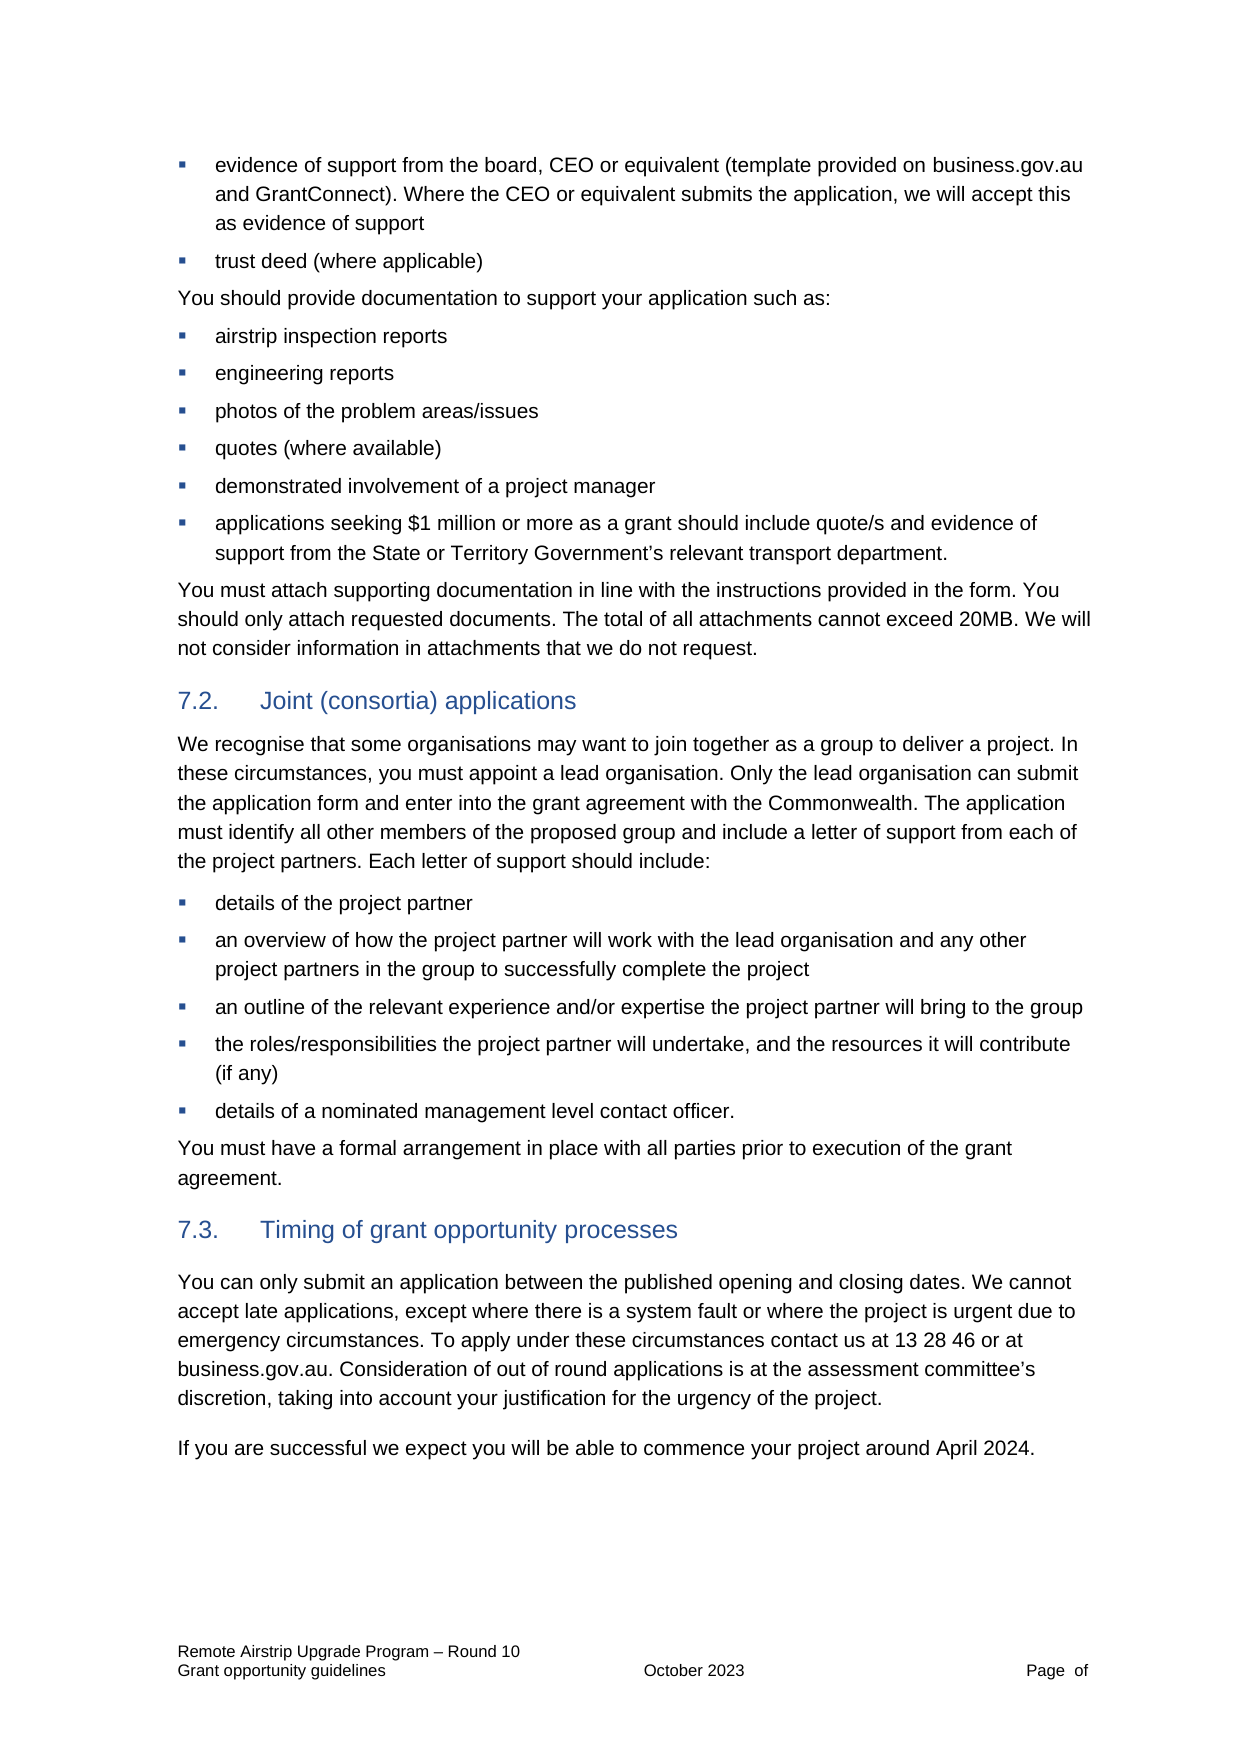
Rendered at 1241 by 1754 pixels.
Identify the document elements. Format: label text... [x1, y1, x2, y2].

list trust deed (where applicable) [177, 243, 1092, 273]
list details of the project partner [177, 885, 1092, 914]
list quotes (where available) [177, 431, 1092, 460]
list an overview of how the project partner will work with the lead organisation and any other project partners in the group to successfully complete the project [177, 923, 1092, 981]
subtitle Timing of grant opportunity processes [177, 1214, 1092, 1243]
subtitle Joint (consortia) applications [177, 685, 1092, 714]
text You can only submit an application between the published opening and closing dates. We cannot accept late applications, except where there is a system fault or where the project is urgent due to emergency circumstances. To apply under these circumstances contact us at 13 28 46 or at business.gov.au. Consideration of out of round applications is at the assessment committee’s discretion, taking into account your justification for the urgency of the project. [177, 1264, 1092, 1410]
list details of a nominated management level contact officer. [177, 1093, 1092, 1123]
list applications seeking $1 million or more as a grant should include quote/s and evidence of support from the State or Territory Government’s relevant transport department. [177, 506, 1092, 564]
list evidence of support from the board, CEO or equivalent (template provided on business.gov.au and GrantConnect). Where the CEO or equivalent submits the application, we will accept this as evidence of support [177, 148, 1092, 235]
text We recognise that some organisations may want to join together as a group to deliver a project. In these circumstances, you must appoint a lead organisation. Only the lead organisation can submit the application form and enter into the grant agreement with the Commonwealth. The application must identify all other members of the proposed group and include a letter of support from each of the project partners. Each letter of support should include: [177, 727, 1092, 873]
list airstrip inspection reports [177, 318, 1092, 348]
list an outline of the relevant experience and/or expertise the project partner will bring to the group [177, 989, 1092, 1018]
text You must attach supporting documentation in line with the instructions provided in the form. You should only attach requested documents. The total of all attachments cannot exceed 20MB. We will not consider information in attachments that we do not request. [177, 573, 1092, 660]
list You should provide documentation to support your application such as: [177, 281, 1092, 310]
text If you are successful we expect you will be able to commence your project around April 2024. [177, 1431, 1092, 1460]
list the roles/responsibilities the project partner will undertake, and the resources it will contribute (if any) [177, 1027, 1092, 1085]
list engineering reports [177, 356, 1092, 385]
list demonstrated involvement of a project manager [177, 468, 1092, 498]
text You must have a formal arrangement in place with all parties prior to execution of the grant agreement. [177, 1131, 1092, 1189]
list photos of the problem areas/issues [177, 393, 1092, 423]
